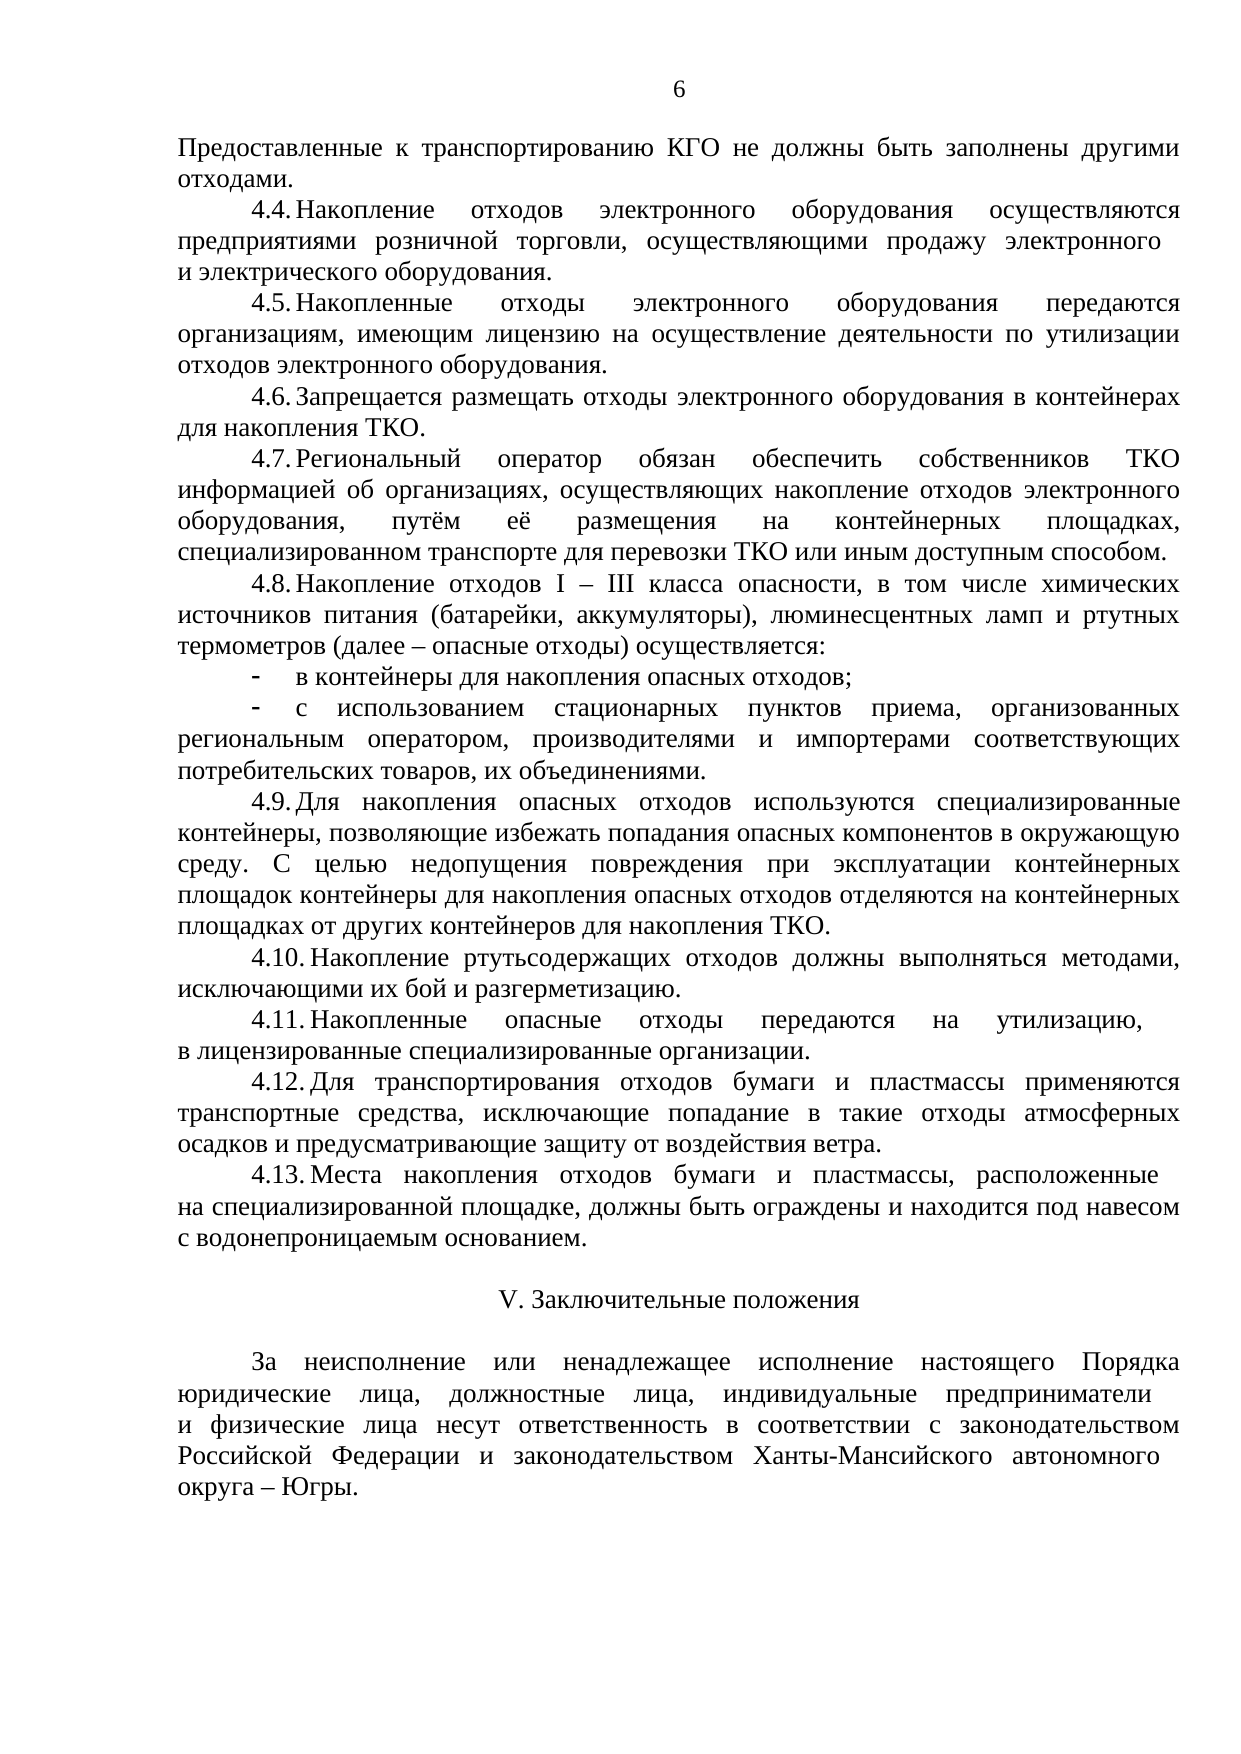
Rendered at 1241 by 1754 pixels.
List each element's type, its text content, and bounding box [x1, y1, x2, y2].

list Запрещается размещать отходы электронного оборудования в контейнерах для накопления ТКО. [177, 380, 1181, 442]
list Накопленные опасные отходы передаются на утилизацию, в лицензированные специализированные организации. [177, 1003, 1181, 1065]
list в контейнеры для накопления опасных отходов; [177, 660, 1181, 691]
list Накопление ртутьсодержащих отходов должны выполняться методами, исключающими их бой и разгерметизацию. [177, 941, 1181, 1003]
list Накопление отходов электронного оборудования осуществляются предприятиями розничной торговли, осуществляющими продажу электронного и электрического оборудования. [177, 193, 1181, 286]
list Региональный оператор обязан обеспечить собственников ТКО информацией об организациях, осуществляющих накопление отходов электронного оборудования, путём её размещения на контейнерных площадках, специализированном транспорте для перевозки ТКО или иным доступным способом. [177, 442, 1181, 567]
text V. Заключительные положения [177, 1283, 1181, 1314]
list Места накопления отходов бумаги и пластмассы, расположенные на специализированной площадке, должны быть ограждены и находится под навесом с водонепроницаемым основанием. [177, 1159, 1181, 1252]
list Для транспортирования отходов бумаги и пластмассы применяются транспортные средства, исключающие попадание в такие отходы атмосферных осадков и предусматривающие защиту от воздействия ветра. [177, 1065, 1181, 1159]
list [177, 131, 1181, 193]
list Накопление отходов I – III класса опасности, в том числе химических источников питания (батарейки, аккумуляторы), люминесцентных ламп и ртутных термометров (далее – опасные отходы) осуществляется: [177, 567, 1181, 660]
list Накопленные отходы электронного оборудования передаются организациям, имеющим лицензию на осуществление деятельности по утилизации отходов электронного оборудования. [177, 286, 1181, 380]
list с использованием стационарных пунктов приема, организованных региональным оператором, производителями и импортерами соответствующих потребительских товаров, их объединениями. [177, 691, 1181, 785]
list Для накопления опасных отходов используются специализированные контейнеры, позволяющие избежать попадания опасных компонентов в окружающую среду. С целью недопущения повреждения при эксплуатации контейнерных площадок контейнеры для накопления опасных отходов отделяются на контейнерных площадках от других контейнеров для накопления ТКО. [177, 785, 1181, 941]
text За неисполнение или ненадлежащее исполнение настоящего Порядка юридические лица, должностные лица, индивидуальные предприниматели и физические лица несут ответственность в соответствии с законодательством Российской Федерации и законодательством Ханты-Мансийского автономного округа – Югры. [177, 1346, 1181, 1501]
